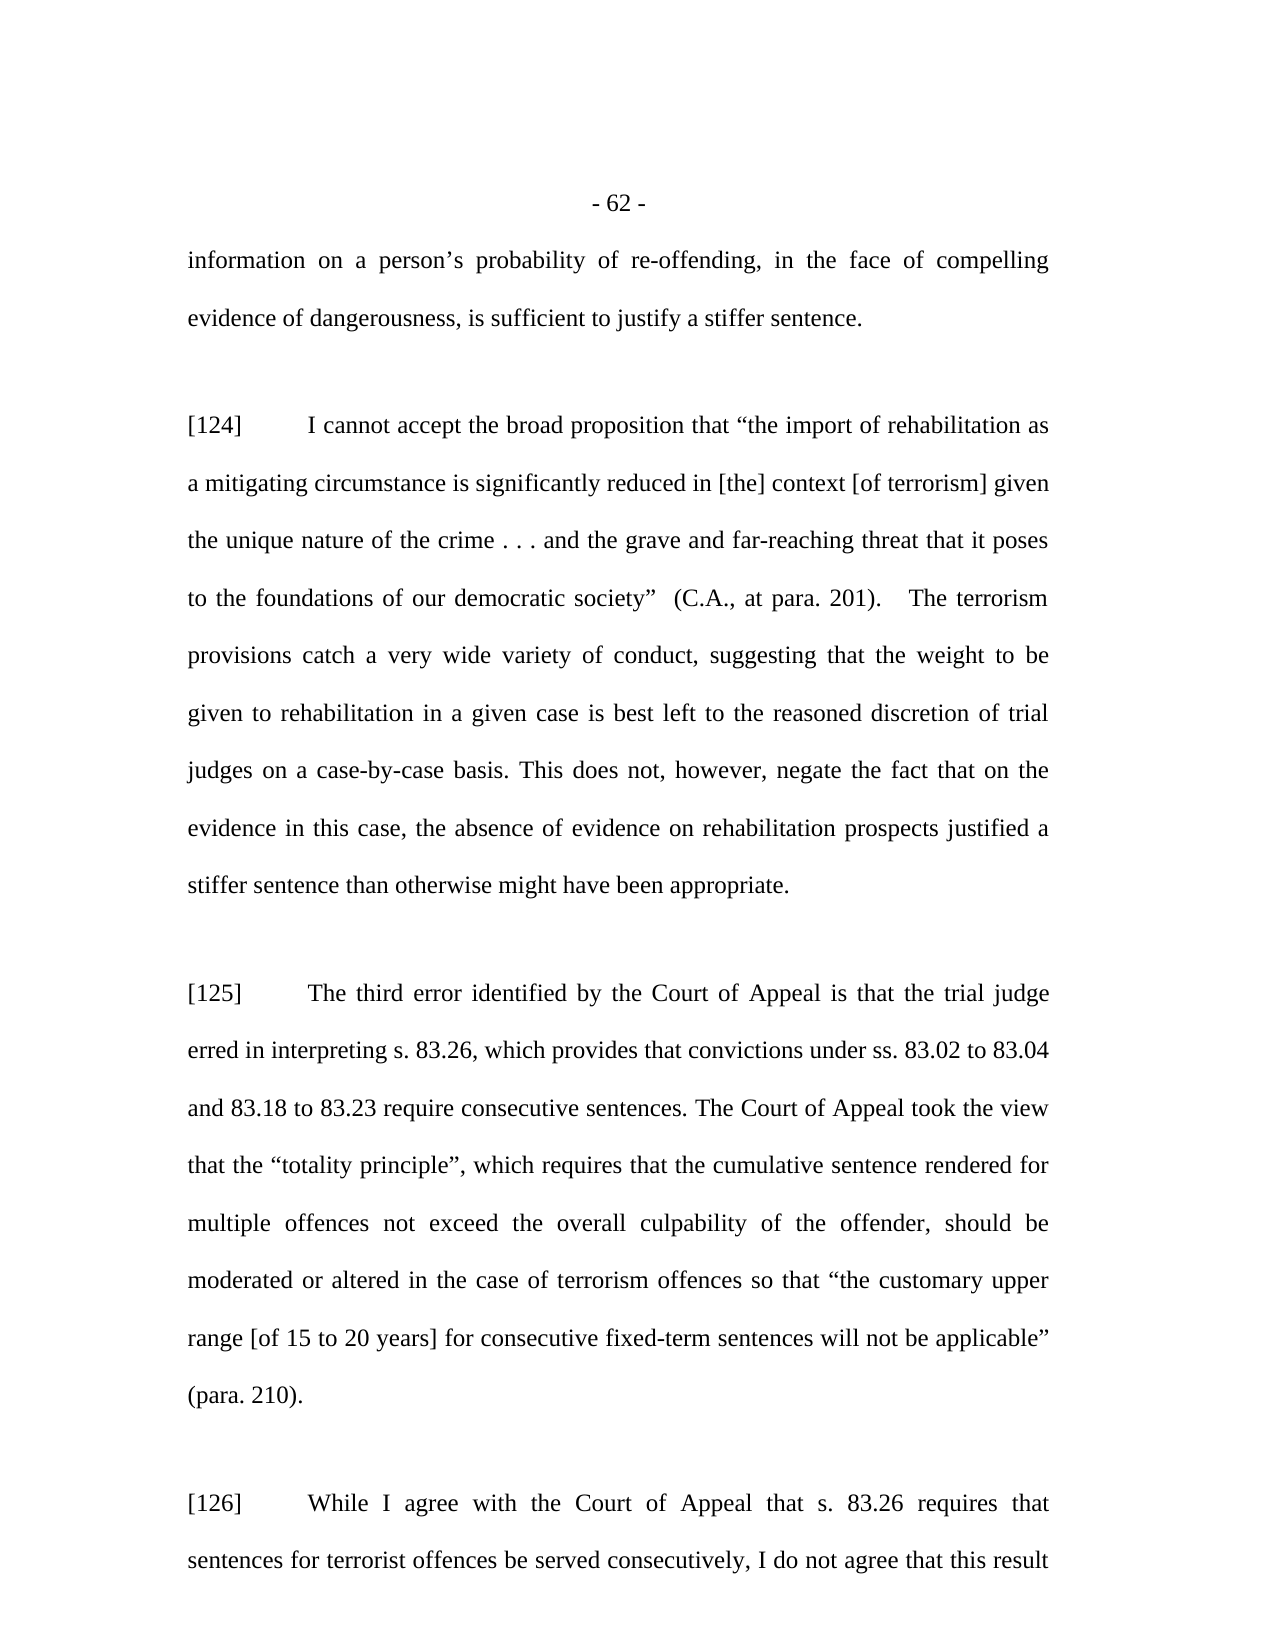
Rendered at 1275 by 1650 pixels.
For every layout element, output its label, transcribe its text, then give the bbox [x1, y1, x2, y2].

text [187, 245, 1050, 331]
text The third error identified by the Court of Appeal is that the trial judge erred in interpreting s. 83.26, which provides that convictions under ss. 83.02 to 83.04 and 83.18 to 83.23 require consecutive sentences. The Court of Appeal took the view that the “totality principle”, which requires that the cumulative sentence rendered for multiple offences not exceed the overall culpability of the offender, should be moderated or altered in the case of terrorism offences so that “the customary upper range [of 15 to 20 years] for consecutive fixed-term sentences will not be applicable” (para. 210). [187, 978, 1050, 1409]
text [187, 1488, 1050, 1574]
text I cannot accept the broad proposition that “the import of rehabilitation as a mitigating circumstance is significantly reduced in [the] context [of terrorism] given the unique nature of the crime . . . and the grave and far-reaching threat that it poses to the foundations of our democratic society” (C.A., at para. 201). The terrorism provisions catch a very wide variety of conduct, suggesting that the weight to be given to rehabilitation in a given case is best left to the reasoned discretion of trial judges on a case-by-case basis. This does not, however, negate the fact that on the evidence in this case, the absence of evidence on rehabilitation prospects justified a stiffer sentence than otherwise might have been appropriate. [187, 410, 1050, 899]
